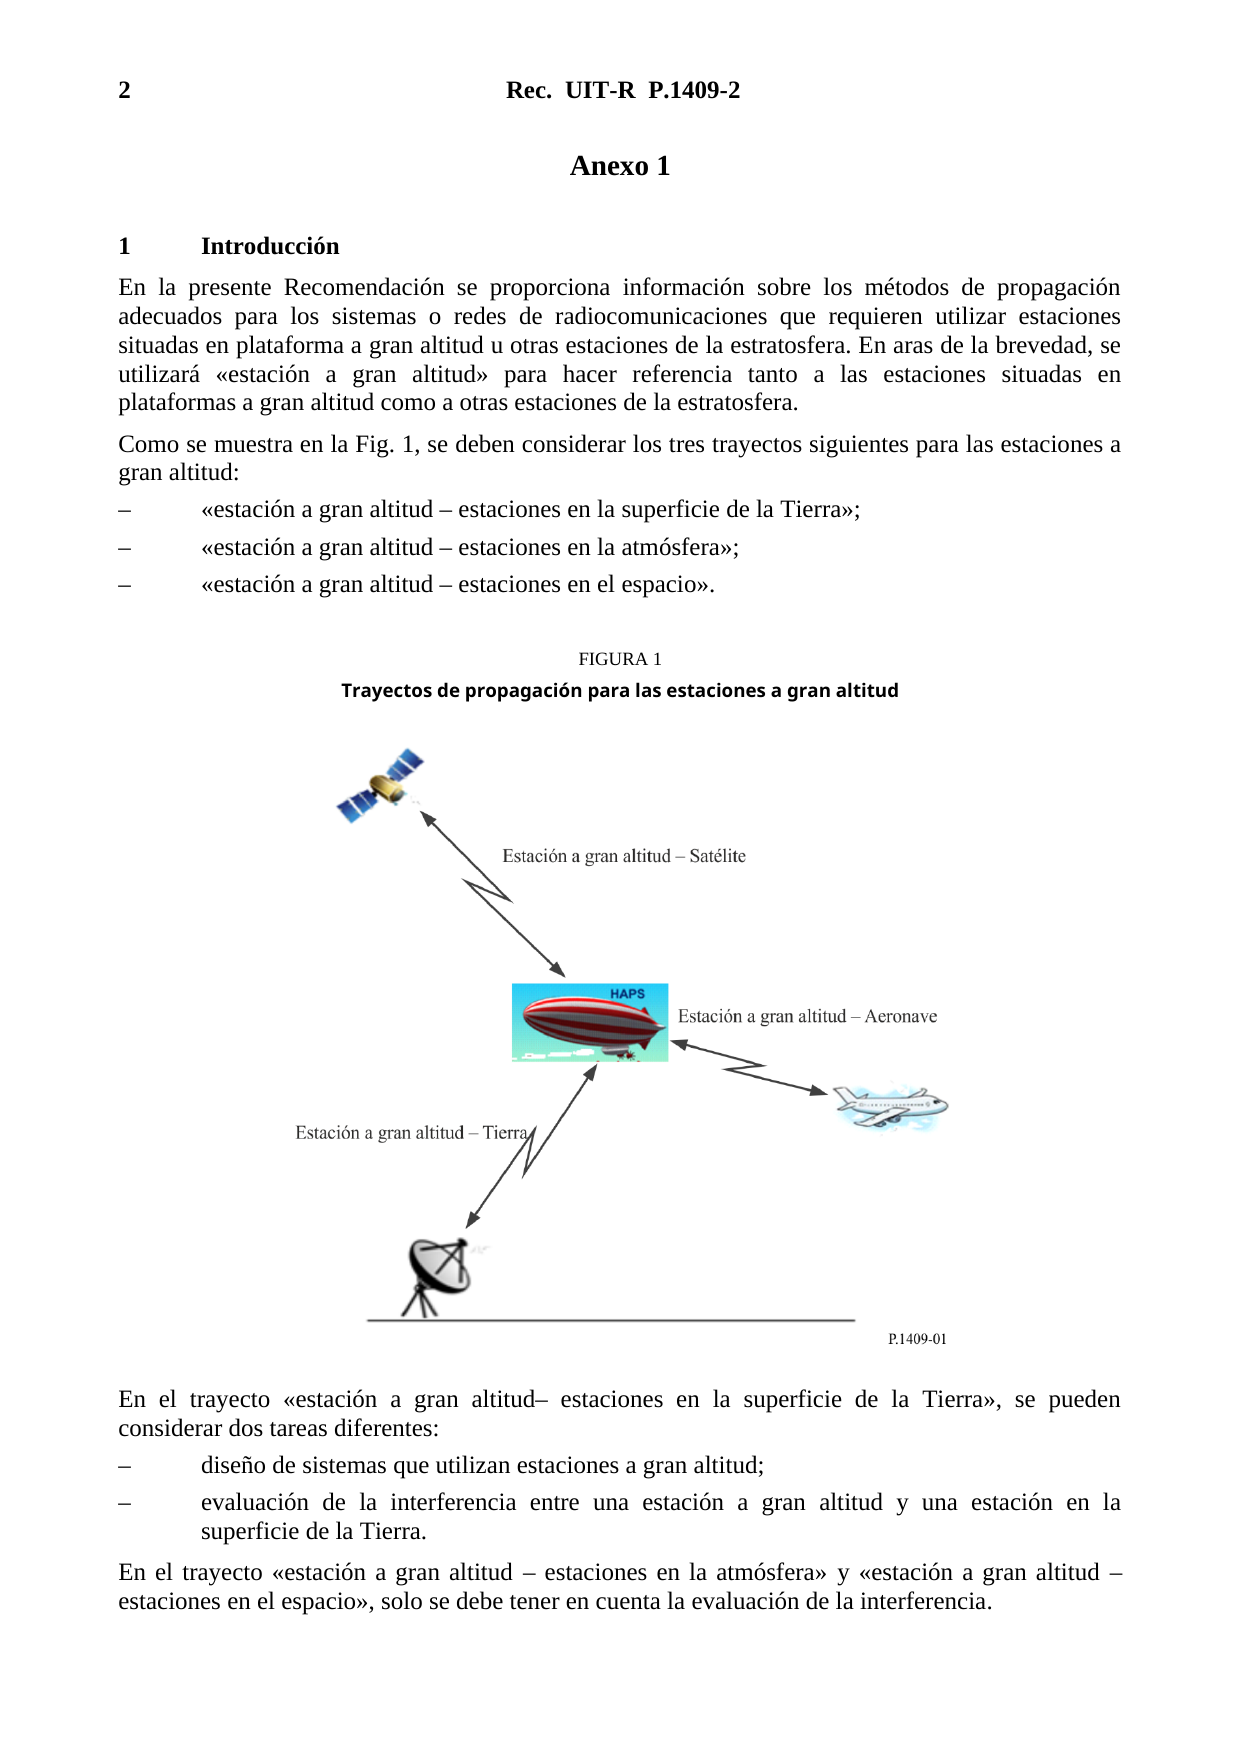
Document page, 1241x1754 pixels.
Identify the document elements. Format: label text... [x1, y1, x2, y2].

text – diseño de sistemas que utilizan estaciones a gran altitud; [118, 1450, 1122, 1479]
text – evaluación de la interferencia entre una estación a gran altitud y una estación en la superficie de la Tierra. [118, 1487, 1122, 1545]
text Como se muestra en la Fig. 1, se deben considerar los tres trayectos siguientes para las estaciones a gran altitud: [118, 429, 1122, 486]
title Trayectos de propagación para las estaciones a gran altitud [118, 677, 1122, 703]
text En la presente Recomendación se proporciona información sobre los métodos de propagación adecuados para los sistemas o redes de radiocomunicaciones que requieren utilizar estaciones situadas en plataforma a gran altitud u otras estaciones de la estratosfera. En aras de la brevedad, se utilizará «estación a gran altitud» para hacer referencia tanto a las estaciones situadas en plataformas a gran altitud como a otras estaciones de la estratosfera. [118, 272, 1122, 416]
text – «estación a gran altitud – estaciones en el espacio». [118, 569, 1122, 597]
picture [263, 715, 977, 1351]
subtitle 1 Introducción [118, 231, 1122, 260]
text En el trayecto «estación a gran altitud – estaciones en la atmósfera» y «estación a gran altitud – estaciones en el espacio», solo se debe tener en cuenta la evaluación de la interferencia. [118, 1557, 1122, 1615]
text – «estación a gran altitud – estaciones en la superficie de la Tierra»; [118, 494, 1122, 523]
text – «estación a gran altitud – estaciones en la atmósfera»; [118, 532, 1122, 560]
text FIGURA 1 [118, 647, 1122, 669]
title Anexo 1 [118, 148, 1122, 181]
title En el trayecto «estación a gran altitud– estaciones en la superficie de la Tierra», se pueden considerar dos tareas diferentes: [118, 1384, 1122, 1442]
